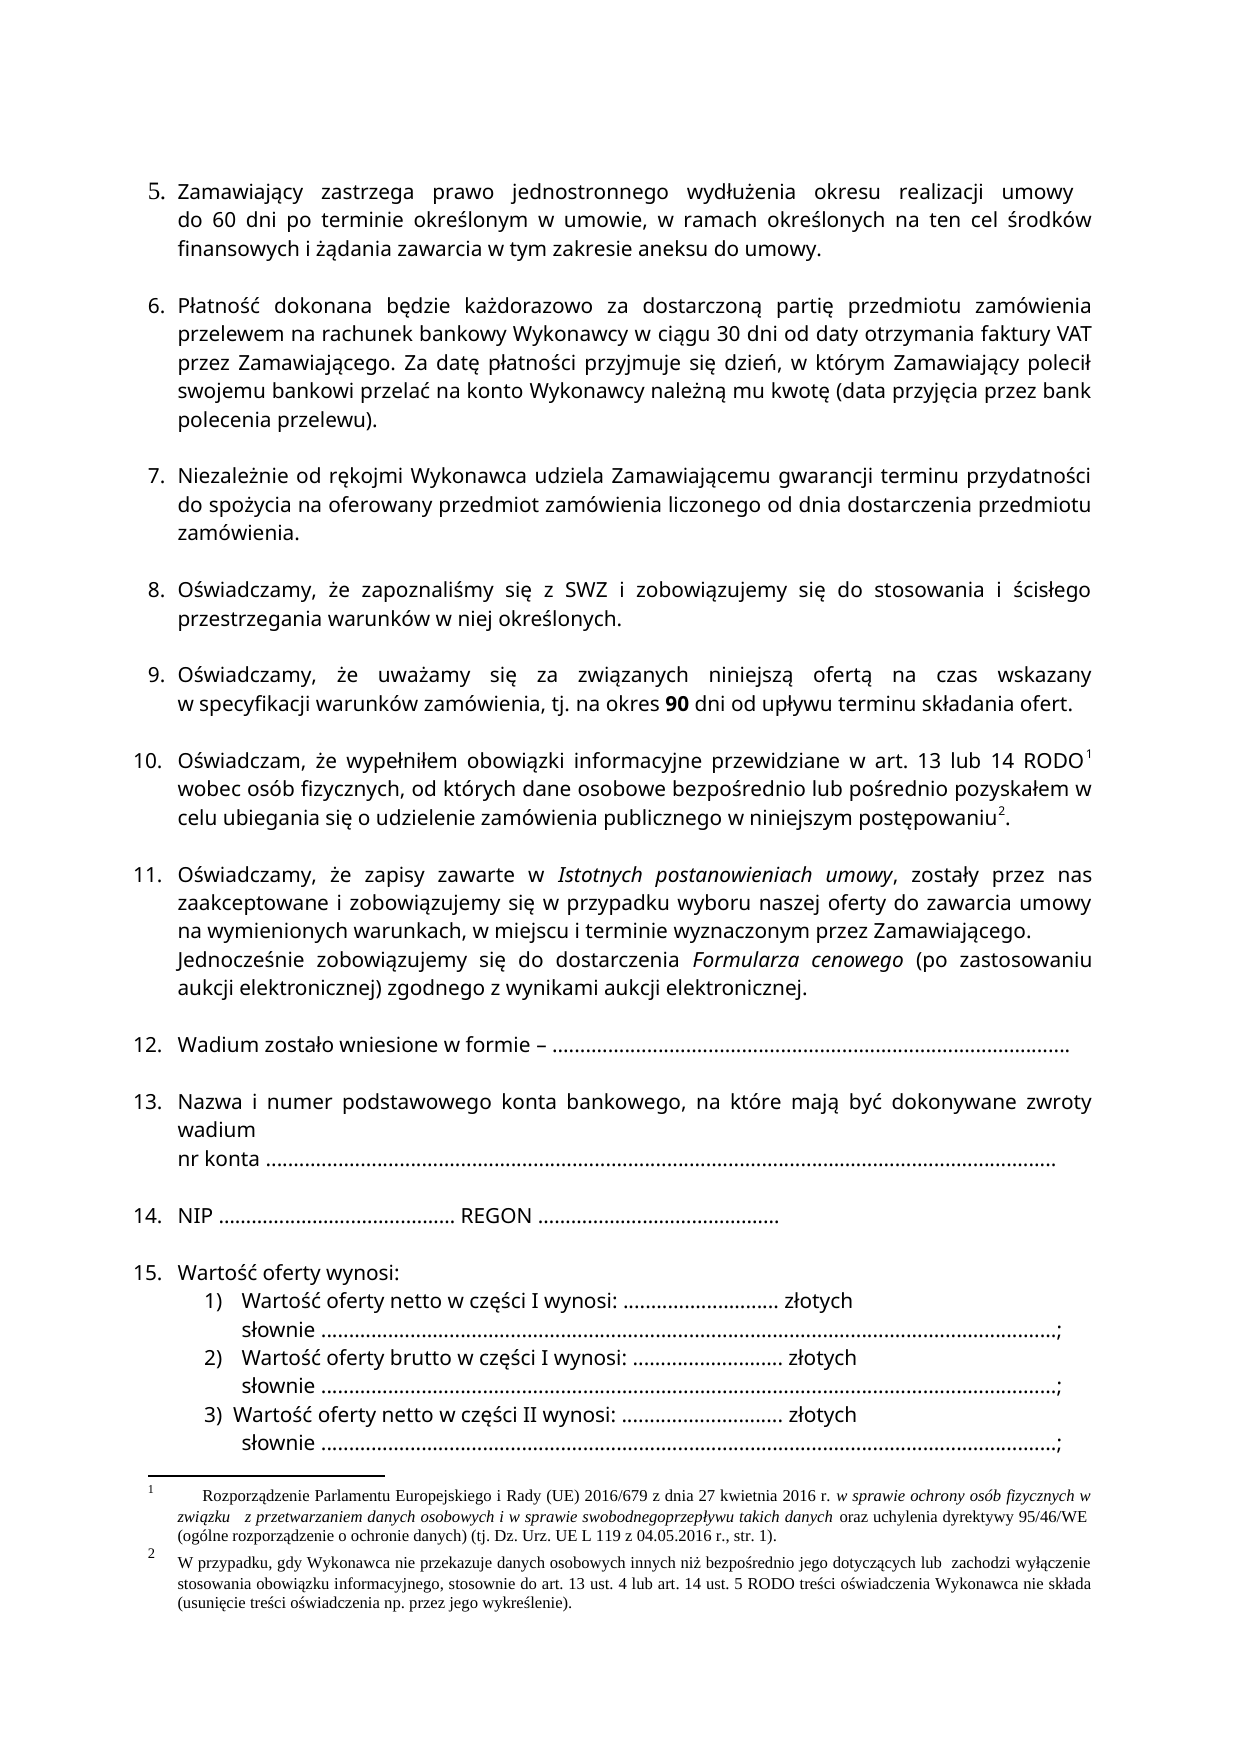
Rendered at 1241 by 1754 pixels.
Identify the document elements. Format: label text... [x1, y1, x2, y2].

text 3) Wartość oferty netto w części II wynosi: ............................. złotych [204, 1400, 1092, 1428]
text nr konta .....................................................................................................……................................... [177, 1144, 1092, 1172]
text 1) Wartość oferty netto w części I wynosi: ............................ złotych [204, 1286, 1092, 1315]
text 11. Oświadczamy, że zapisy zawarte w Istotnych postanowieniach umowy, zostały przez nas zaakceptowane i zobowiązujemy się w przypadku wyboru naszej oferty do zawarcia umowy na wymienionych warunkach, w miejscu i terminie wyznaczonym przez Zamawiającego. [133, 860, 1092, 945]
text Jednocześnie zobowiązujemy się do dostarczenia Formularza cenowego (po zastosowaniu aukcji elektronicznej) zgodnego z wynikami aukcji elektronicznej. [177, 945, 1092, 1002]
text 14. NIP …………..………..……...……… REGON ……………….……………….…… [133, 1201, 1092, 1229]
list Niezależnie od rękojmi Wykonawca udziela Zamawiającemu gwarancji terminu przydatności do spożycia na oferowany przedmiot zamówienia liczonego od dnia dostarczenia przedmiotu zamówienia. [148, 462, 1092, 547]
text 12. Wadium zostało wniesione w formie – ............................................................................................. [133, 1030, 1092, 1059]
text 13. Nazwa i numer podstawowego konta bankowego, na które mają być dokonywane zwroty wadium [133, 1087, 1092, 1144]
list Wartość oferty wynosi: [133, 1258, 1092, 1286]
text słownie ....................................................................................................................................; [241, 1372, 1092, 1400]
text 6. Płatność dokonana będzie każdorazowo za dostarczoną partię przedmiotu zamówienia przelewem na rachunek bankowy Wykonawcy w ciągu 30 dni od daty otrzymania faktury VAT przez Zamawiającego. Za datę płatności przyjmuje się dzień, w którym Zamawiający polecił swojemu bankowi przelać na konto Wykonawcy należną mu kwotę (data przyjęcia przez bank polecenia przelewu). [148, 291, 1092, 433]
text 10. Oświadczam, że wypełniłem obowiązki informacyjne przewidziane w art. 13 lub 14 RODO wobec osób fizycznych, od których dane osobowe bezpośrednio lub pośrednio pozyskałem w celu ubiegania się o udzielenie zamówienia publicznego w niniejszym postępowaniu. [133, 746, 1092, 831]
text 8. Oświadczamy, że zapoznaliśmy się z SWZ i zobowiązujemy się do stosowania i ścisłego przestrzegania warunków w niej określonych. [148, 575, 1092, 632]
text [241, 1428, 1092, 1457]
text 9. Oświadczamy, że uważamy się za związanych niniejszą ofertą na czas wskazany w specyfikacji warunków zamówienia, tj. na okres 90 dni od upływu terminu składania ofert. [148, 661, 1092, 717]
text słownie ....................................................................................................................................; [241, 1315, 1092, 1343]
list Zamawiający zastrzega prawo jednostronnego wydłużenia okresu realizacji umowy do 60 dni po terminie określonym w umowie, w ramach określonych na ten cel środków finansowych i żądania zawarcia w tym zakresie aneksu do umowy. [148, 176, 1092, 262]
text 2) Wartość oferty brutto w części I wynosi: ........................... złotych [204, 1343, 1092, 1372]
